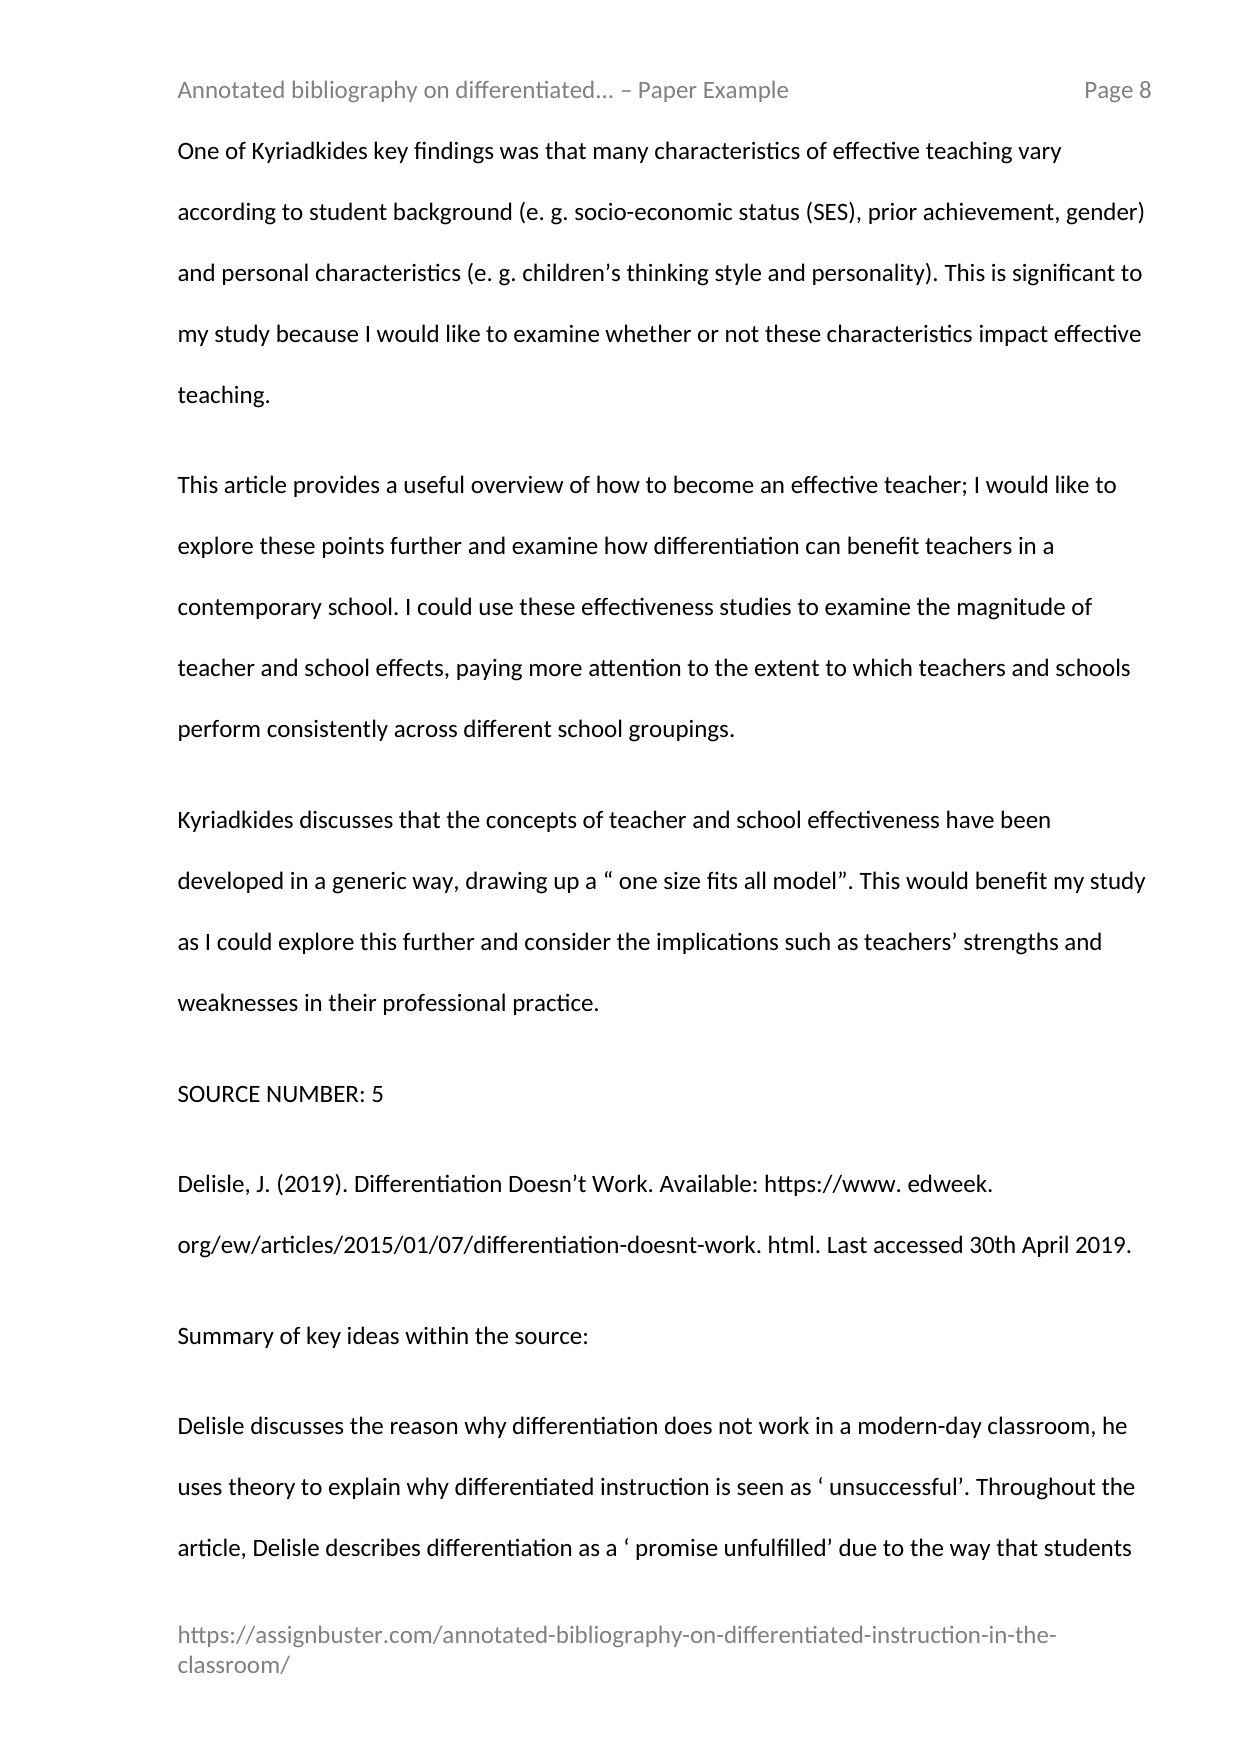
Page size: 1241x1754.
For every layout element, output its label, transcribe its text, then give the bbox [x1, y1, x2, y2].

text Summary of key ideas within the source: [177, 1320, 1152, 1350]
text Kyriadkides discusses that the concepts of teacher and school effectiveness have been developed in a generic way, drawing up a “ one size fits all model”. This would benefit my study as I could explore this further and consider the implications such as teachers’ strengths and weaknesses in their professional practice. [177, 804, 1152, 1018]
text This article provides a useful overview of how to become an effective teacher; I would like to explore these points further and examine how differentiation can benefit teachers in a contemporary school. I could use these effectiveness studies to examine the magnitude of teacher and school effects, paying more attention to the extent to which teachers and schools perform consistently across different school groupings. [177, 469, 1152, 744]
text Delisle, J. (2019). Differentiation Doesn’t Work. Available: https://www. edweek. org/ew/articles/2015/01/07/differentiation-doesnt-work. html. Last accessed 30th April 2019. [177, 1168, 1152, 1260]
text SOURCE NUMBER: 5 [177, 1078, 1152, 1108]
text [177, 1410, 1152, 1563]
text One of Kyriadkides key findings was that many characteristics of effective teaching vary according to student background (e. g. socio-economic status (SES), prior achievement, gender) and personal characteristics (e. g. children’s thinking style and personality). This is significant to my study because I would like to examine whether or not these characteristics impact effective teaching. [177, 135, 1152, 409]
